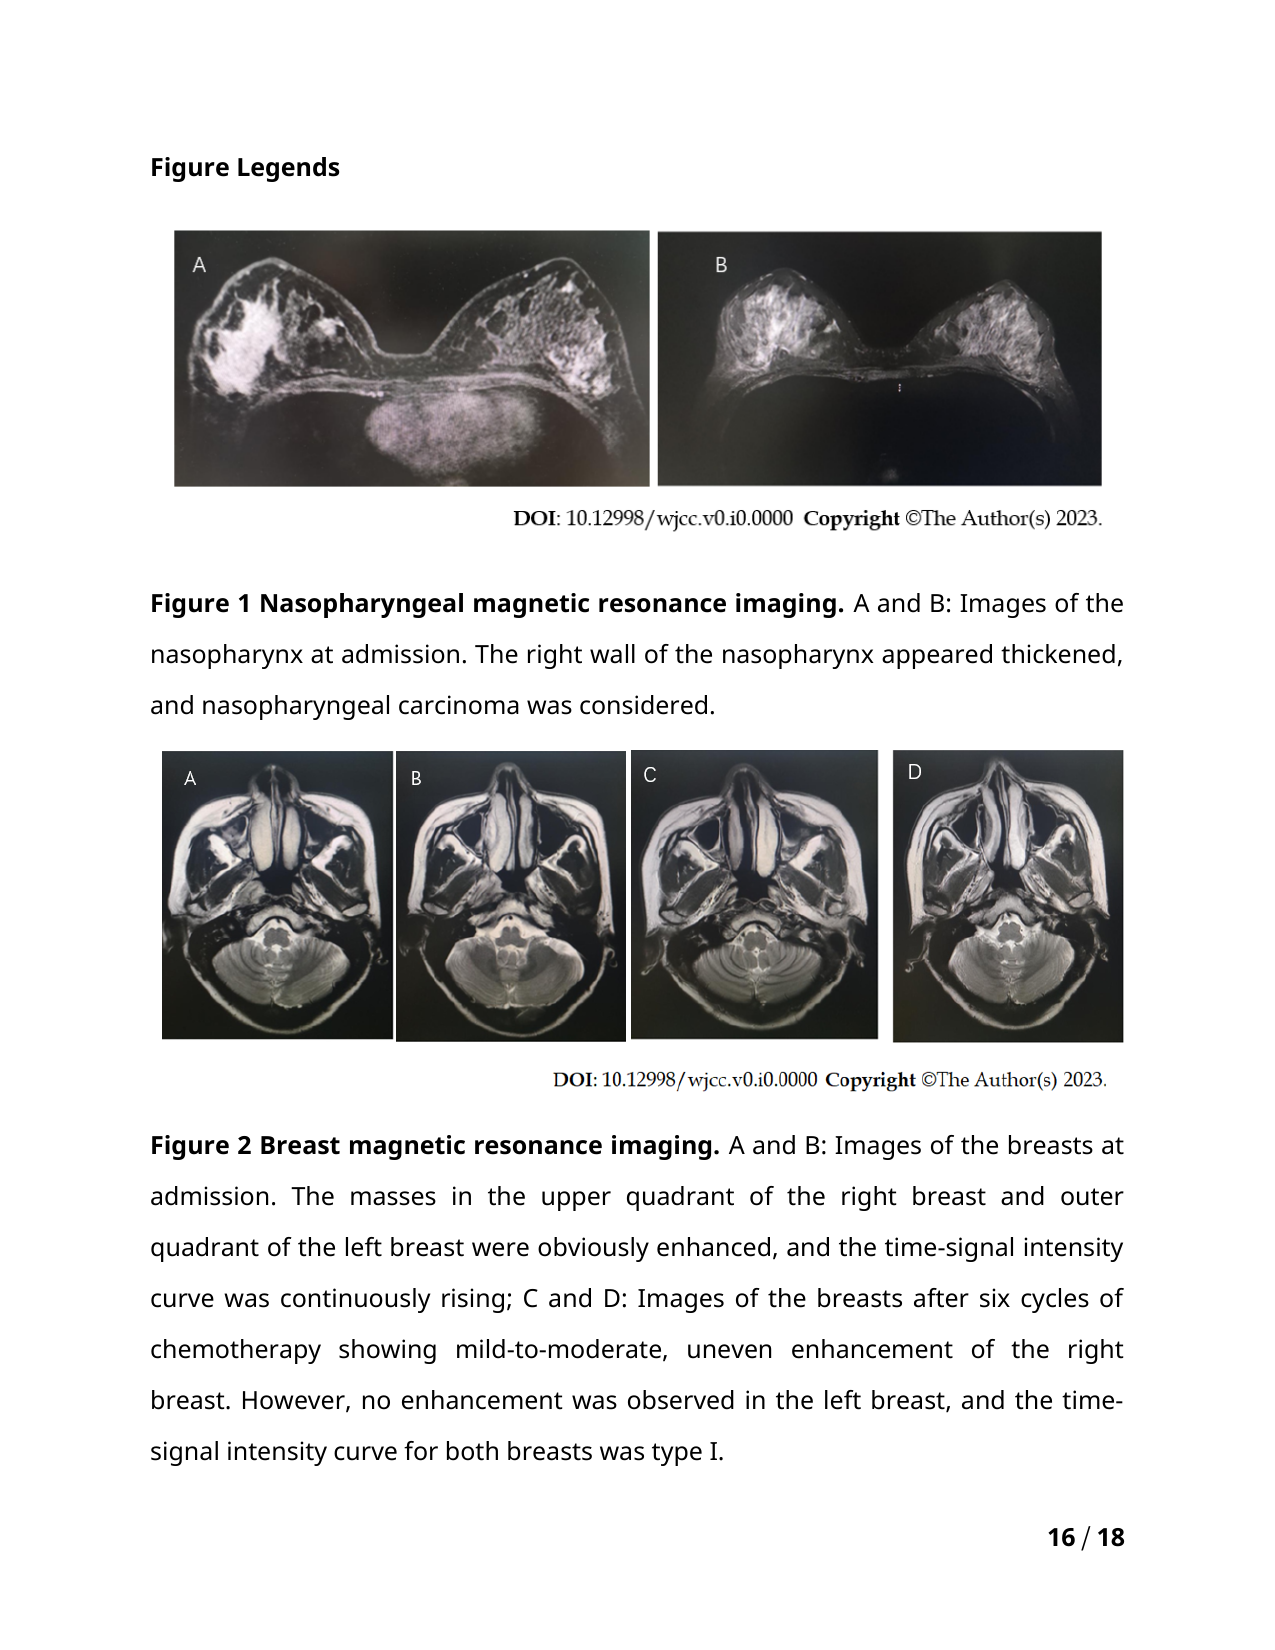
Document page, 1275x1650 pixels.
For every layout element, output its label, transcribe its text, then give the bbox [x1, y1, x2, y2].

picture [150, 739, 1125, 1114]
text Figure 1 Nasopharyngeal magnetic resonance imaging. A and B: Images of the nasopharynx at admission. The right wall of the nasopharynx appeared thickened, and nasopharyngeal carcinoma was considered. [150, 586, 1125, 722]
text Figure 2 Breast magnetic resonance imaging. A and B: Images of the breasts at admission. The masses in the upper quadrant of the right breast and outer quadrant of the left breast were obviously enhanced, and the time-signal intensity curve was continuously rising; C and D: Images of the breasts after six cycles of chemotherapy showing mild-to-moderate, uneven enhancement of the right breast. However, no enhancement was observed in the left breast, and the time-signal intensity curve for both breasts was type I. [150, 1128, 1125, 1468]
text Figure Legends [150, 150, 1125, 184]
picture [150, 201, 1125, 572]
